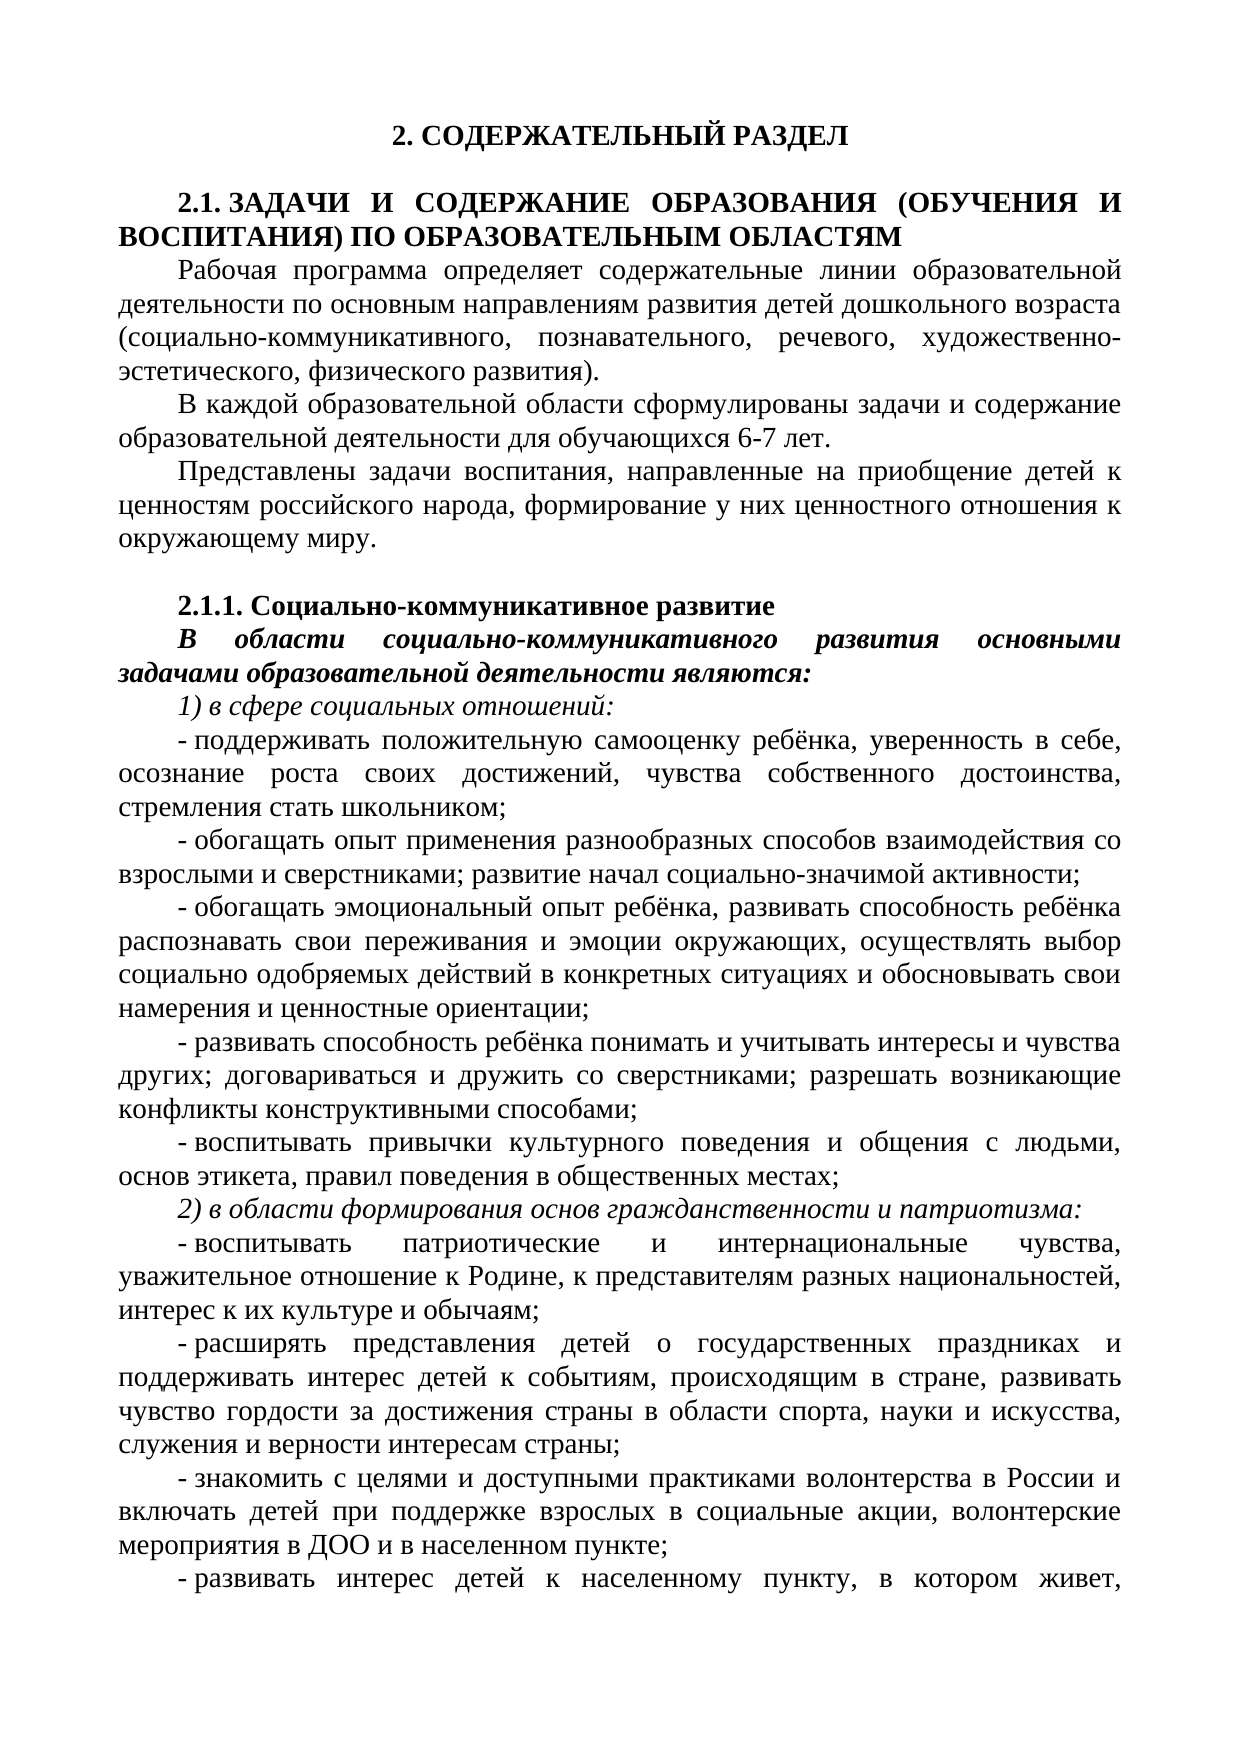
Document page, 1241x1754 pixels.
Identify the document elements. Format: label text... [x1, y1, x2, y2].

text - воспитывать привычки культурного поведения и общения с людьми, основ этикета, правил поведения в общественных местах; [118, 1124, 1122, 1191]
text 2) в области формирования основ гражданственности и патриотизма: [118, 1191, 1122, 1225]
text 1) в сфере социальных отношений: [118, 688, 1122, 722]
text 2.1.1. Социально-коммуникативное развитие [118, 588, 1122, 621]
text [118, 1560, 1122, 1594]
text - знакомить с целями и доступными практиками волонтерства в России и включать детей при поддержке взрослых в социальные акции, волонтерские мероприятия в ДОО и в населенном пункте; [118, 1460, 1122, 1560]
text Рабочая программа определяет содержательные линии образовательной деятельности по основным направлениям развития детей дошкольного возраста (социально-коммуникативного, познавательного, речевого, художественно-эстетического, физического развития). [118, 252, 1122, 386]
text - воспитывать патриотические и интернациональные чувства, уважительное отношение к Родине, к представителям разных национальностей, интерес к их культуре и обычаям; [118, 1225, 1122, 1326]
text Представлены задачи воспитания, направленные на приобщение детей к ценностям российского народа, формирование у них ценностного отношения к окружающему миру. [118, 453, 1122, 554]
text - поддерживать положительную самооценку ребёнка, уверенность в себе, осознание роста своих достижений, чувства собственного достоинства, стремления стать школьником; [118, 722, 1122, 822]
text - развивать способность ребёнка понимать и учитывать интересы и чувства других; договариваться и дружить со сверстниками; разрешать возникающие конфликты конструктивными способами; [118, 1024, 1122, 1124]
text - расширять представления детей о государственных праздниках и поддерживать интерес детей к событиям, происходящим в стране, развивать чувство гордости за достижения страны в области спорта, науки и искусства, служения и верности интересам страны; [118, 1326, 1122, 1460]
text В каждой образовательной области сформулированы задачи и содержание образовательной деятельности для обучающихся 6-7 лет. [118, 386, 1122, 453]
text 2.1. ЗАДАЧИ И СОДЕРЖАНИЕ ОБРАЗОВАНИЯ (ОБУЧЕНИЯ И ВОСПИТАНИЯ) ПО ОБРАЗОВАТЕЛЬНЫМ ОБЛАСТЯМ [118, 185, 1122, 252]
text В области социально-коммуникативного развития основными задачами образовательной деятельности являются: [118, 621, 1122, 688]
text 2. СОДЕРЖАТЕЛЬНЫЙ РАЗДЕЛ [118, 118, 1122, 152]
text - обогащать эмоциональный опыт ребёнка, развивать способность ребёнка распознавать свои переживания и эмоции окружающих, осуществлять выбор социально одобряемых действий в конкретных ситуациях и обосновывать свои намерения и ценностные ориентации; [118, 889, 1122, 1024]
text - обогащать опыт применения разнообразных способов взаимодействия со взрослыми и сверстниками; развитие начал социально-значимой активности; [118, 822, 1122, 889]
